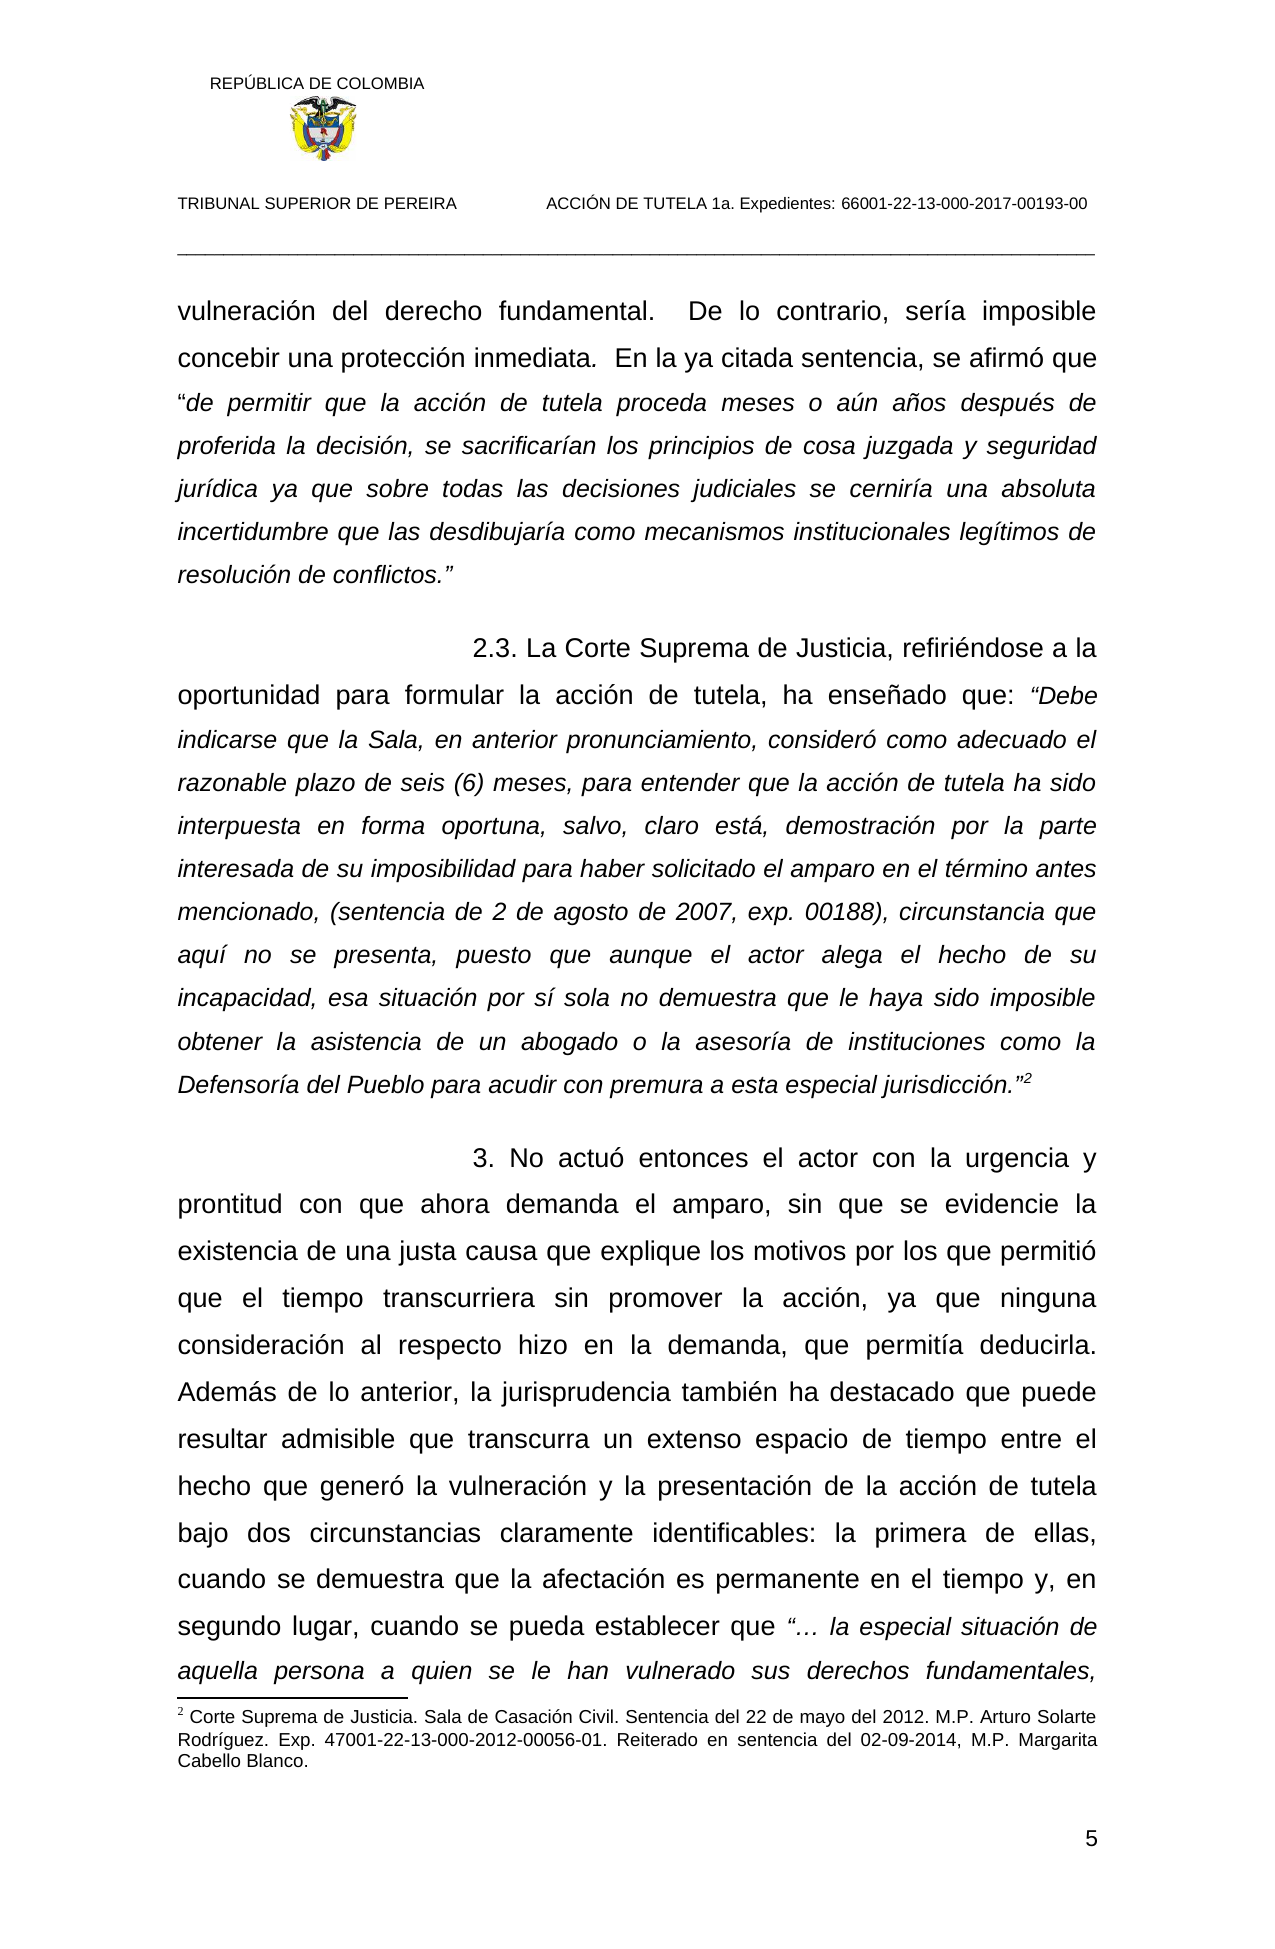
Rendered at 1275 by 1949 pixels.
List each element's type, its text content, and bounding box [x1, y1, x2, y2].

text 2.3. La Corte Suprema de Justicia, refiriéndose a la oportunidad para formular la acción de tutela, ha enseñado que: “Debe indicarse que la Sala, en anterior pronunciamiento, consideró como adecuado el razonable plazo de seis (6) meses, para entender que la acción de tutela ha sido interpuesta en forma oportuna, salvo, claro está, demostración por la parte interesada de su imposibilidad para haber solicitado el amparo en el término antes mencionado, (sentencia de 2 de agosto de 2007, exp. 00188), circunstancia que aquí no se presenta, puesto que aunque el actor alega el hecho de su incapacidad, esa situación por sí sola no demuestra que le haya sido imposible obtener la asistencia de un abogado o la asesoría de instituciones como la Defensoría del Pueblo para acudir con premura a esta especial jurisdicción.” [177, 632, 1098, 1098]
picture [289, 96, 357, 161]
